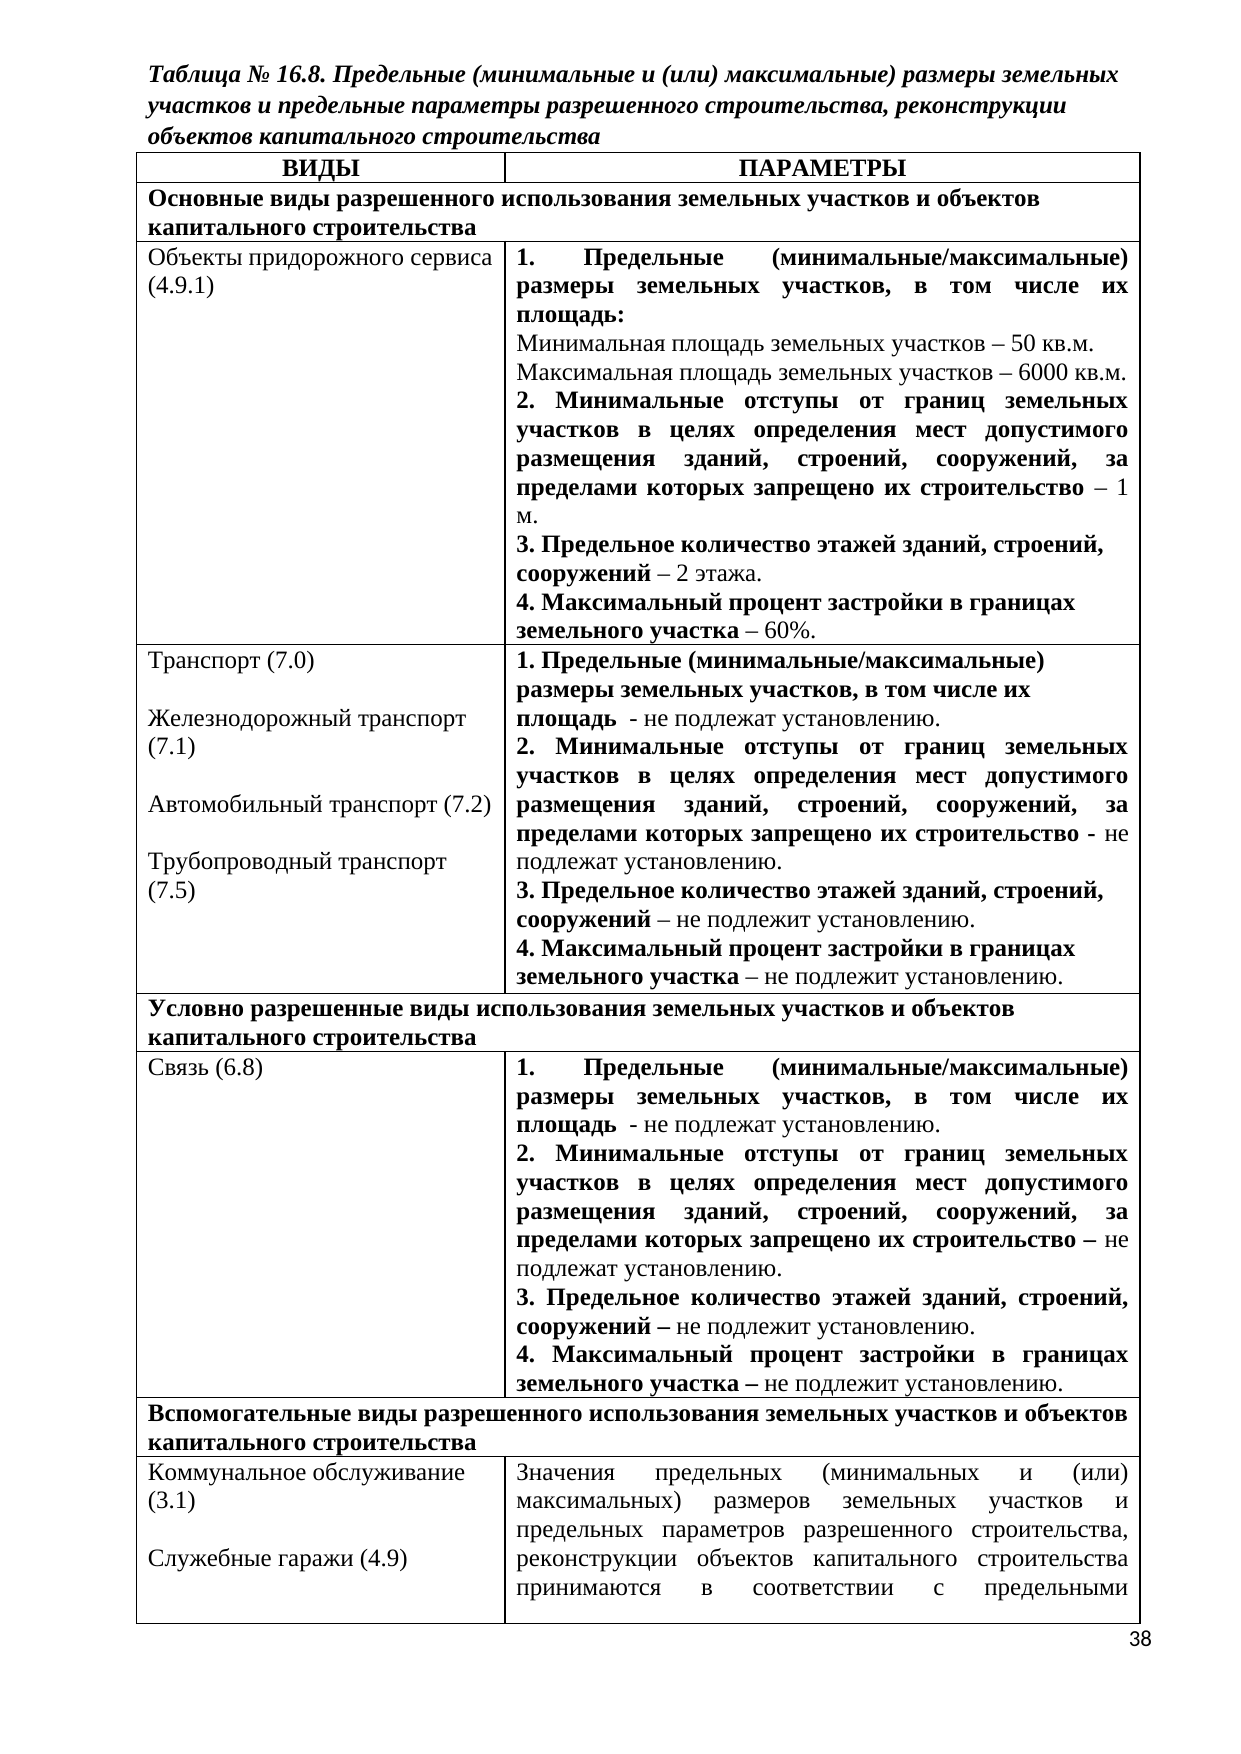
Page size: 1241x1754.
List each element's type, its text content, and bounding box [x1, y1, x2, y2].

table_cell Вспомогательные виды разрешенного использования земельных участков и объектов капитального строительства [137, 1398, 1139, 1456]
table_cell Объекты придорожного сервиса (4.9.1) [137, 242, 504, 644]
table_cell Условно разрешенные виды использования земельных участков и объектов капитального строительства [137, 994, 1139, 1051]
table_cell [506, 1457, 1139, 1623]
table_cell Основные виды разрешенного использования земельных участков и объектов капитального строительства [137, 183, 1139, 241]
table_cell Связь (6.8) [137, 1052, 504, 1397]
table_header ВИДЫ [137, 153, 504, 182]
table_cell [137, 1457, 504, 1623]
table_cell 1. Предельные (минимальные/максимальные) размеры земельных участков, в том числе их площадь - не подлежат установлению. 2. Минимальные отступы от границ земельных участков в целях определения мест допустимого размещения зданий, строений, сооружений, за пределами которых запрещено их строительство - не подлежат установлению. 3. Предельное количество этажей зданий, строений, сооружений – не подлежит установлению. 4. Максимальный процент застройки в границах земельного участка – не подлежит установлению. [506, 645, 1139, 992]
table_cell Транспорт (7.0) Железнодорожный транспорт (7.1) Автомобильный транспорт (7.2) Трубопроводный транспорт (7.5) [137, 645, 504, 992]
subtitle Таблица № 16.8. Предельные (минимальные и (или) максимальные) размеры земельных участков и предельные параметры разрешенного строительства, реконструкции объектов капитального строительства [148, 59, 1152, 150]
table_cell 1. Предельные (минимальные/максимальные) размеры земельных участков, в том числе их площадь - не подлежат установлению. 2. Минимальные отступы от границ земельных участков в целях определения мест допустимого размещения зданий, строений, сооружений, за пределами которых запрещено их строительство – не подлежат установлению. 3. Предельное количество этажей зданий, строений, сооружений – не подлежит установлению. 4. Максимальный процент застройки в границах земельного участка – не подлежит установлению. [506, 1052, 1139, 1397]
table_header ПАРАМЕТРЫ [506, 153, 1139, 182]
table_cell 1. Предельные (минимальные/максимальные) размеры земельных участков, в том числе их площадь: Минимальная площадь земельных участков – 50 кв.м. Максимальная площадь земельных участков – 6000 кв.м. 2. Минимальные отступы от границ земельных участков в целях определения мест допустимого размещения зданий, строений, сооружений, за пределами которых запрещено их строительство – 1 м. 3. Предельное количество этажей зданий, строений, сооружений – 2 этажа. 4. Максимальный процент застройки в границах земельного участка – 60%. [506, 242, 1139, 644]
